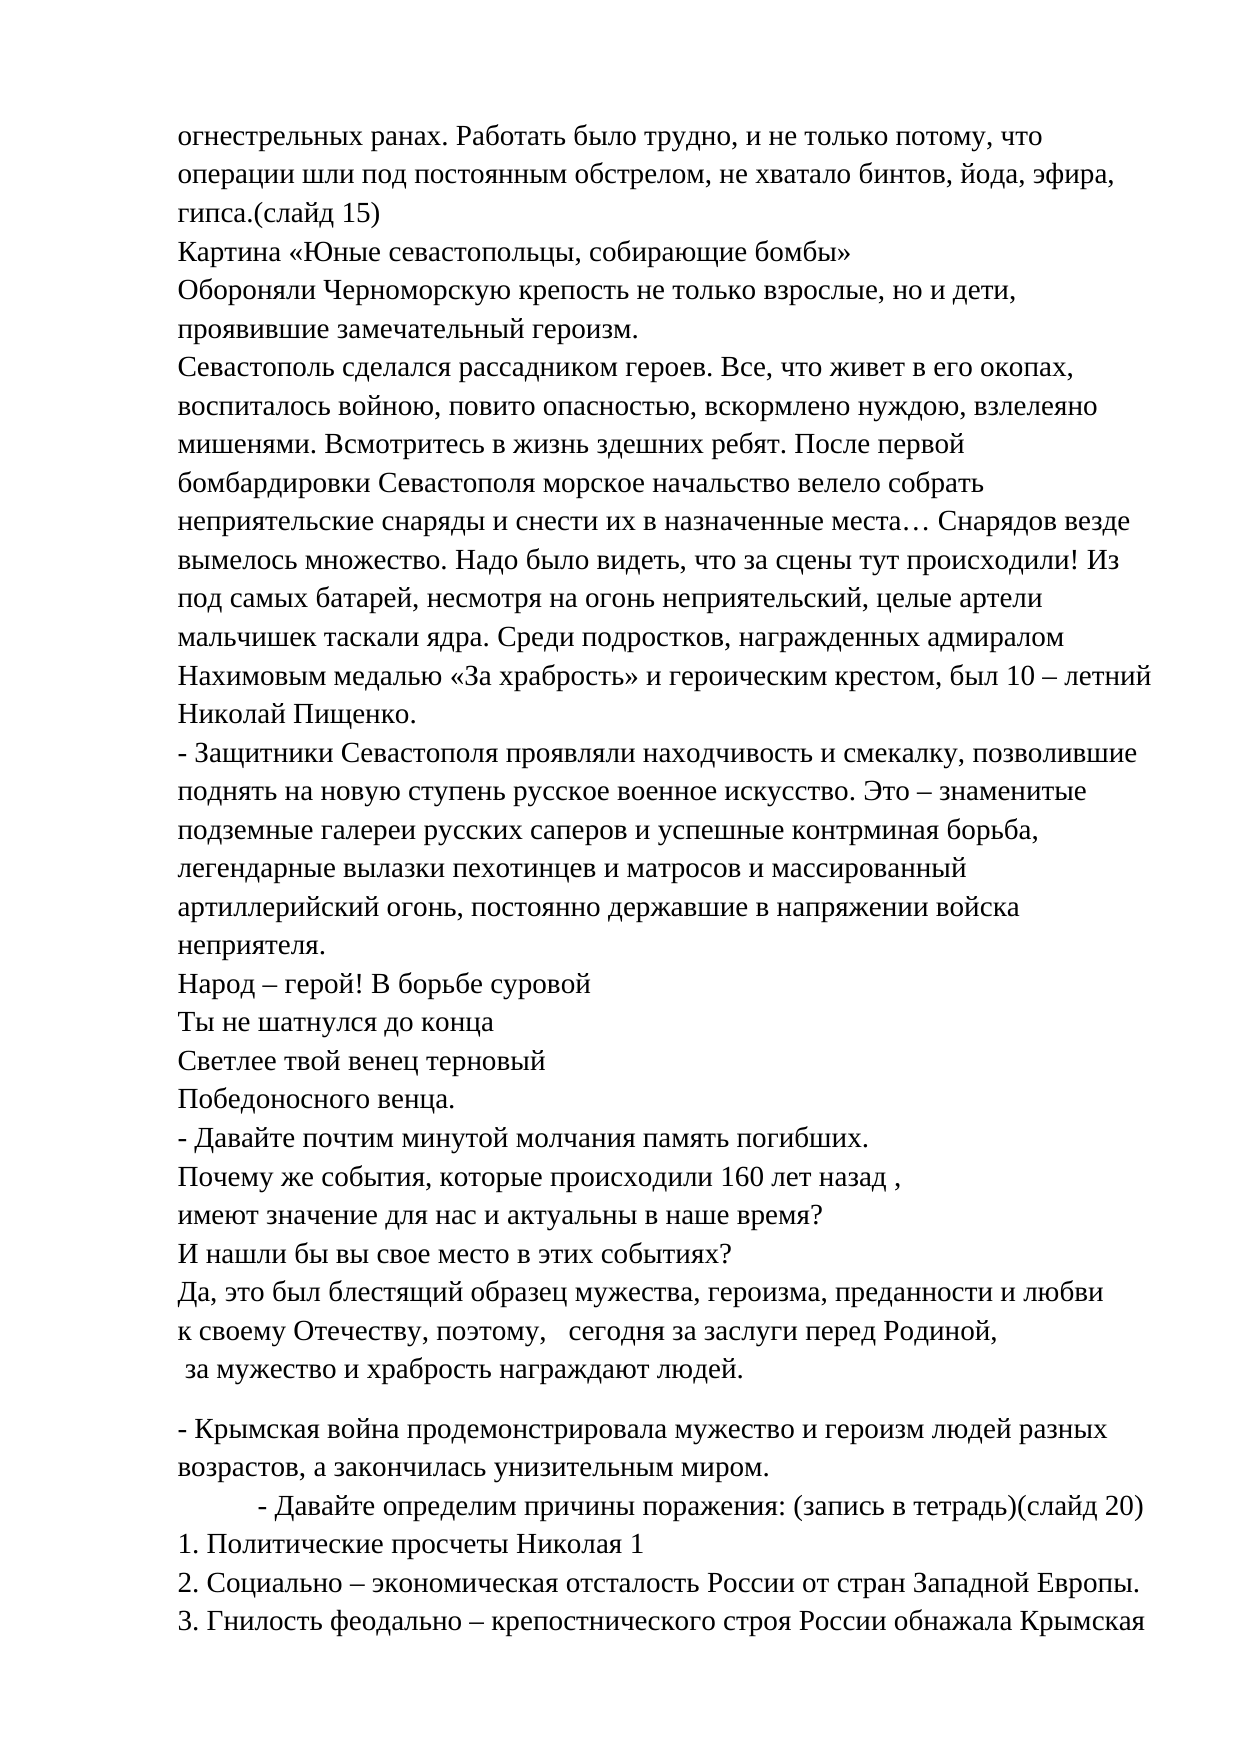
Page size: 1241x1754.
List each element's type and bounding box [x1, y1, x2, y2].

text [177, 118, 1152, 1385]
text [177, 1411, 1152, 1637]
